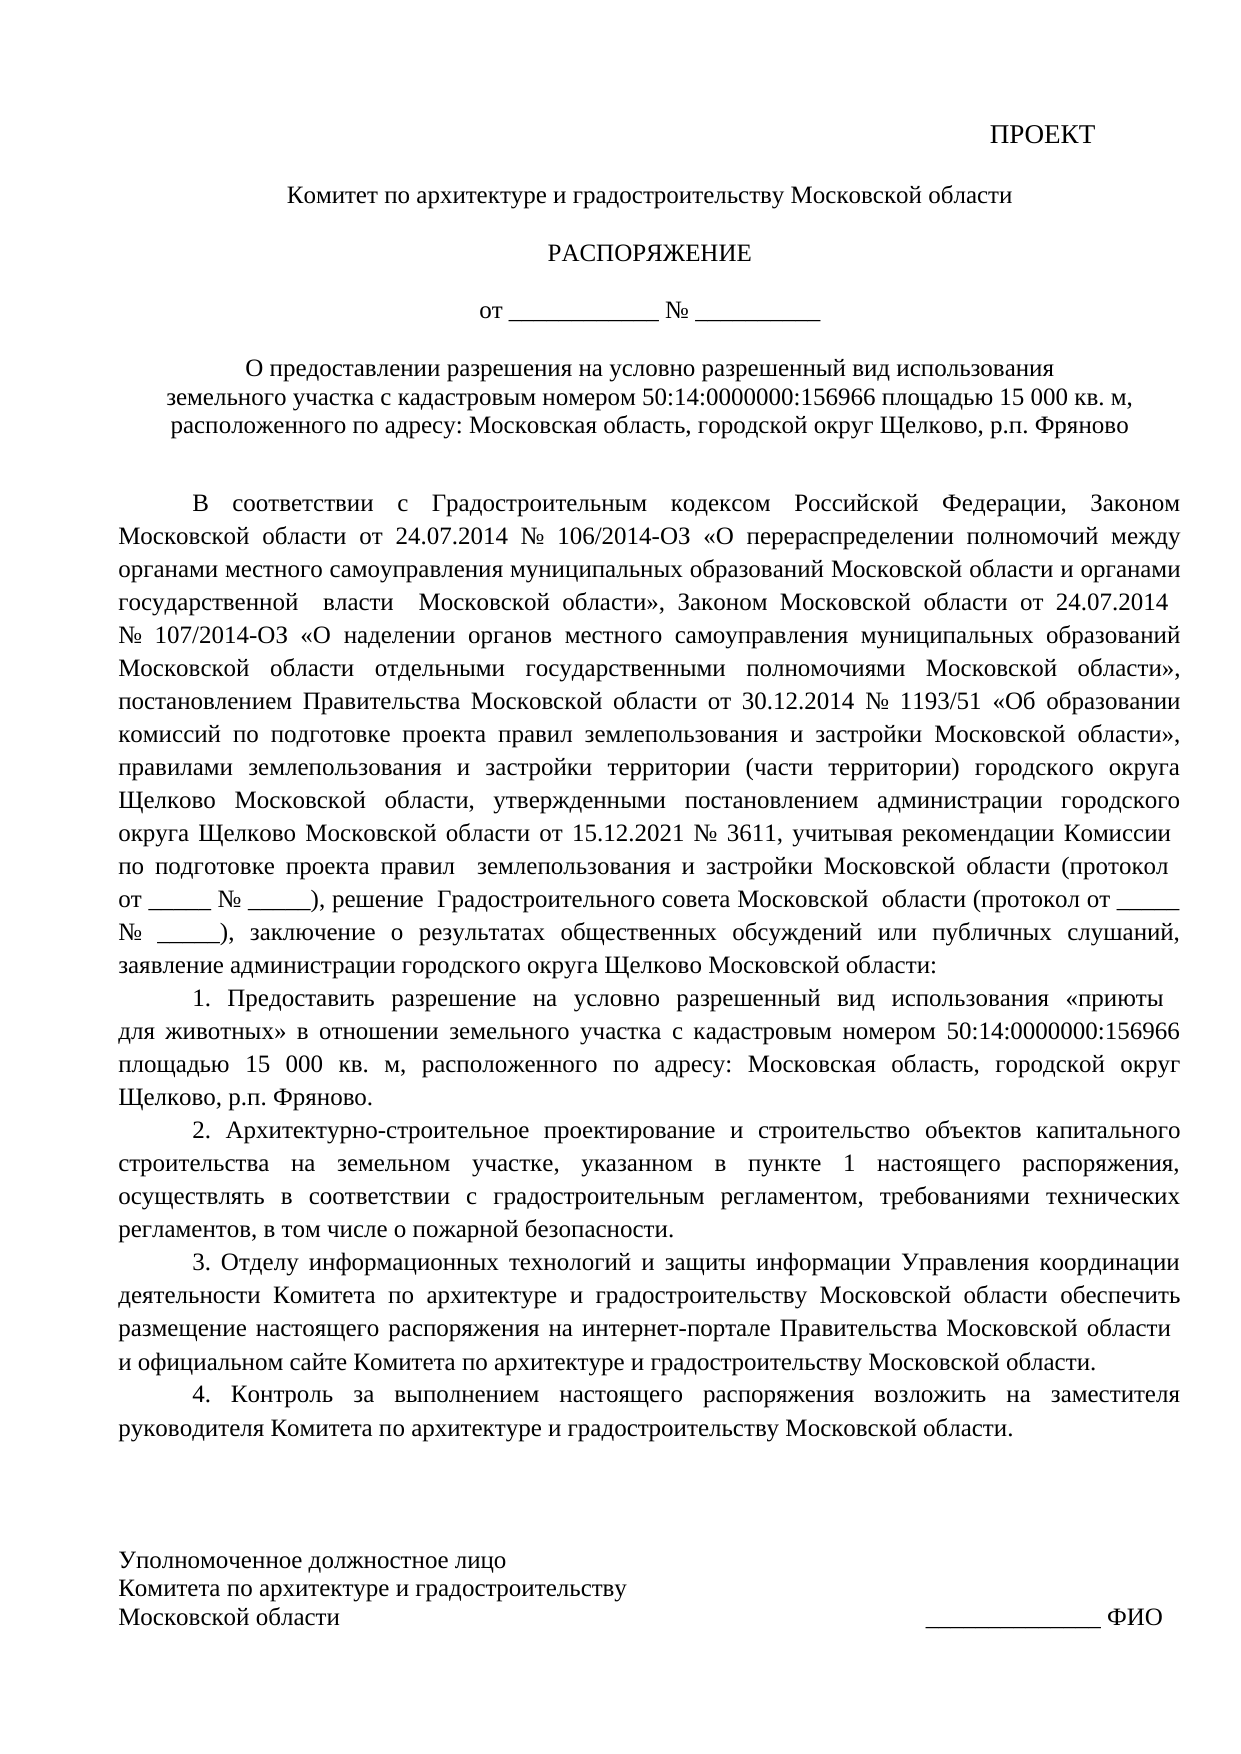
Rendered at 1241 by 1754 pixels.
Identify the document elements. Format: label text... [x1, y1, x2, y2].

subtitle земельного участка с кадастровым номером 50:14:0000000:156966 площадью 15 000 кв. м, расположенного по адресу: Московская область, городской округ Щелково, р.п. Фряново [118, 382, 1181, 439]
subtitle О предоставлении разрешения на условно разрешенный вид использования [118, 353, 1181, 382]
text Московской области ______________ ФИО [118, 1602, 1181, 1631]
text от ____________ № __________ [118, 295, 1181, 324]
text Уполномоченное должностное лицо [118, 1545, 1167, 1573]
text РАСПОРЯЖЕНИЕ [118, 238, 1181, 267]
text 3. Отделу информационных технологий и защиты информации Управления координации деятельности Комитета по архитектуре и градостроительству Московской области обеспечить размещение настоящего распоряжения на интернет-портале Правительства Московской области и официальном сайте Комитета по архитектуре и градостроительству Московской области. [118, 1247, 1181, 1375]
text Комитета по архитектуре и градостроительству [118, 1573, 1167, 1602]
text В соответствии с Градостроительным кодексом Российской Федерации, Законом Московской области от 24.07.2014 № 106/2014-ОЗ «О перераспределении полномочий между органами местного самоуправления муниципальных образований Московской области и органами государственной власти Московской области», Законом Московской области от 24.07.2014 № 107/2014-ОЗ «О наделении органов местного самоуправления муниципальных образований Московской области отдельными государственными полномочиями Московской области», постановлением Правительства Московской области от 30.12.2014 № 1193/51 «Об образовании комиссий по подготовке проекта правил землепользования и застройки Московской области», правилами землепользования и застройки территории (части территории) городского округа Щелково Московской области, утвержденными постановлением администрации городского округа Щелково Московской области от 15.12.2021 № 3611, учитывая рекомендации Комиссии по подготовке проекта правил землепользования и застройки Московской области (протокол от _____ № _____), решение Градостроительного совета Московской области (протокол от _____ № _____), заключение о результатах общественных обсуждений или публичных слушаний, заявление администрации городского округа Щелково Московской области: [118, 488, 1181, 979]
text 4. Контроль за выполнением настоящего распоряжения возложить на заместителя руководителя Комитета по архитектуре и градостроительству Московской области. [118, 1379, 1181, 1441]
subtitle ПРОЕКТ [118, 118, 1181, 149]
text 2. Архитектурно-строительное проектирование и строительство объектов капитального строительства на земельном участке, указанном в пункте 1 настоящего распоряжения, осуществлять в соответствии с градостроительным регламентом, требованиями технических регламентов, в том числе о пожарной безопасности. [118, 1115, 1181, 1243]
text 1. Предоставить разрешение на условно разрешенный вид использования «приюты для животных» в отношении земельного участка с кадастровым номером 50:14:0000000:156966 площадью 15 000 кв. м, расположенного по адресу: Московская область, городской округ Щелково, р.п. Фряново. [118, 983, 1181, 1111]
text Комитет по архитектуре и градостроительству Московской области [118, 180, 1181, 209]
